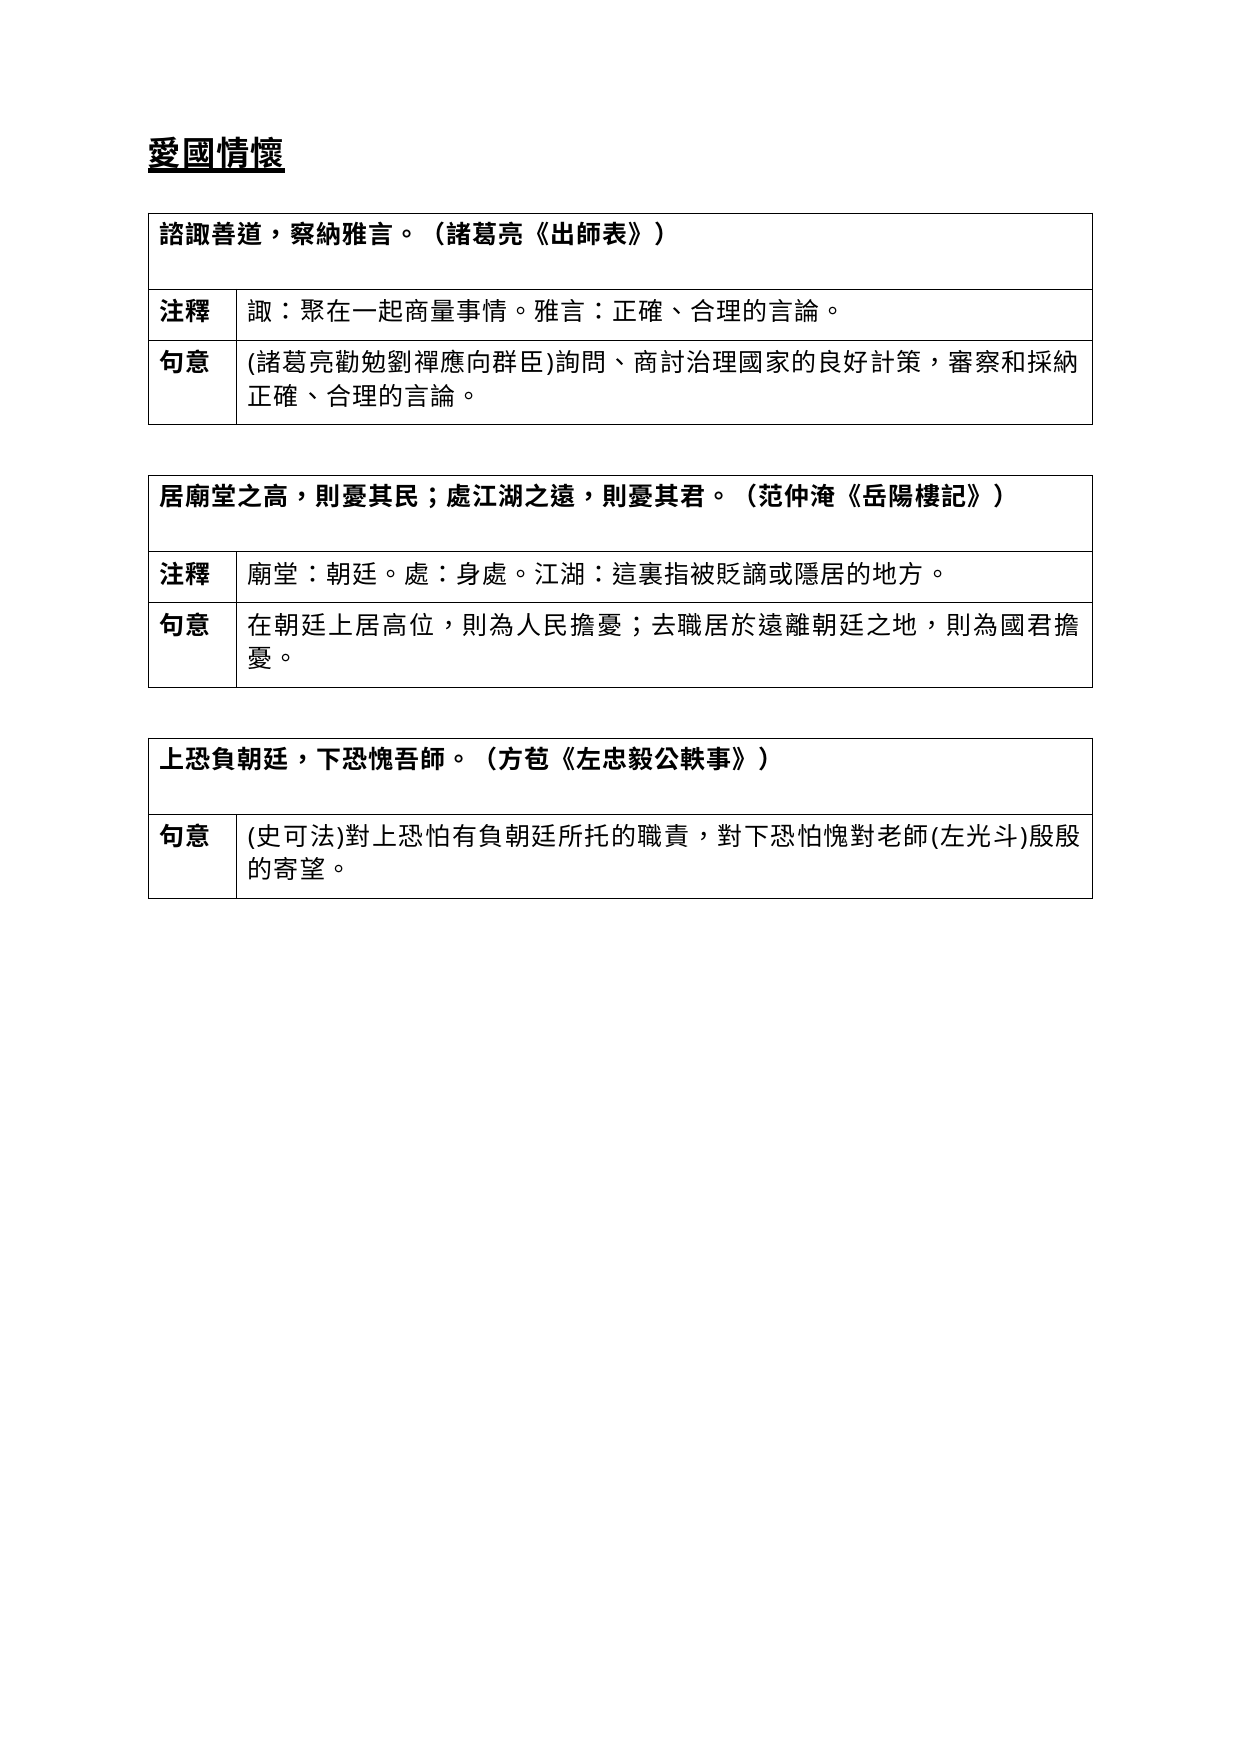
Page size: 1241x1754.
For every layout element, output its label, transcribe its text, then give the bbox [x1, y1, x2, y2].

table_cell 諏：聚在一起商量事情。雅言：正確、合理的言論。 [237, 290, 1092, 340]
table_cell 在朝廷上居高位，則為人民擔憂；去職居於遠離朝廷之地，則為國君擔憂。 [237, 603, 1092, 687]
table_cell 句意 [149, 341, 236, 424]
table_cell 句意 [149, 815, 236, 898]
table_cell (史可法)對上恐怕有負朝廷所托的職責，對下恐怕愧對老師(左光斗)殷殷的寄望。 [237, 815, 1092, 898]
table_cell (諸葛亮勸勉劉禪應向群臣)詢問、商討治理國家的良好計策，審察和採納正確、合理的言論。 [237, 341, 1092, 424]
table_cell 注釋 [149, 552, 236, 602]
text 愛國情懷 [148, 127, 1092, 175]
table_header 上恐負朝廷，下恐愧吾師。（方苞《左忠毅公軼事》） [149, 739, 1092, 814]
table_cell 廟堂：朝廷。處：身處。江湖：這裏指被貶謫或隱居的地方。 [237, 552, 1092, 602]
table_cell 句意 [149, 603, 236, 687]
table_header 諮諏善道，察納雅言。（諸葛亮《出師表》） [149, 214, 1092, 289]
table_header 居廟堂之高，則憂其民；處江湖之遠，則憂其君。（范仲淹《岳陽樓記》） [149, 476, 1092, 551]
table_cell 注釋 [149, 290, 236, 340]
